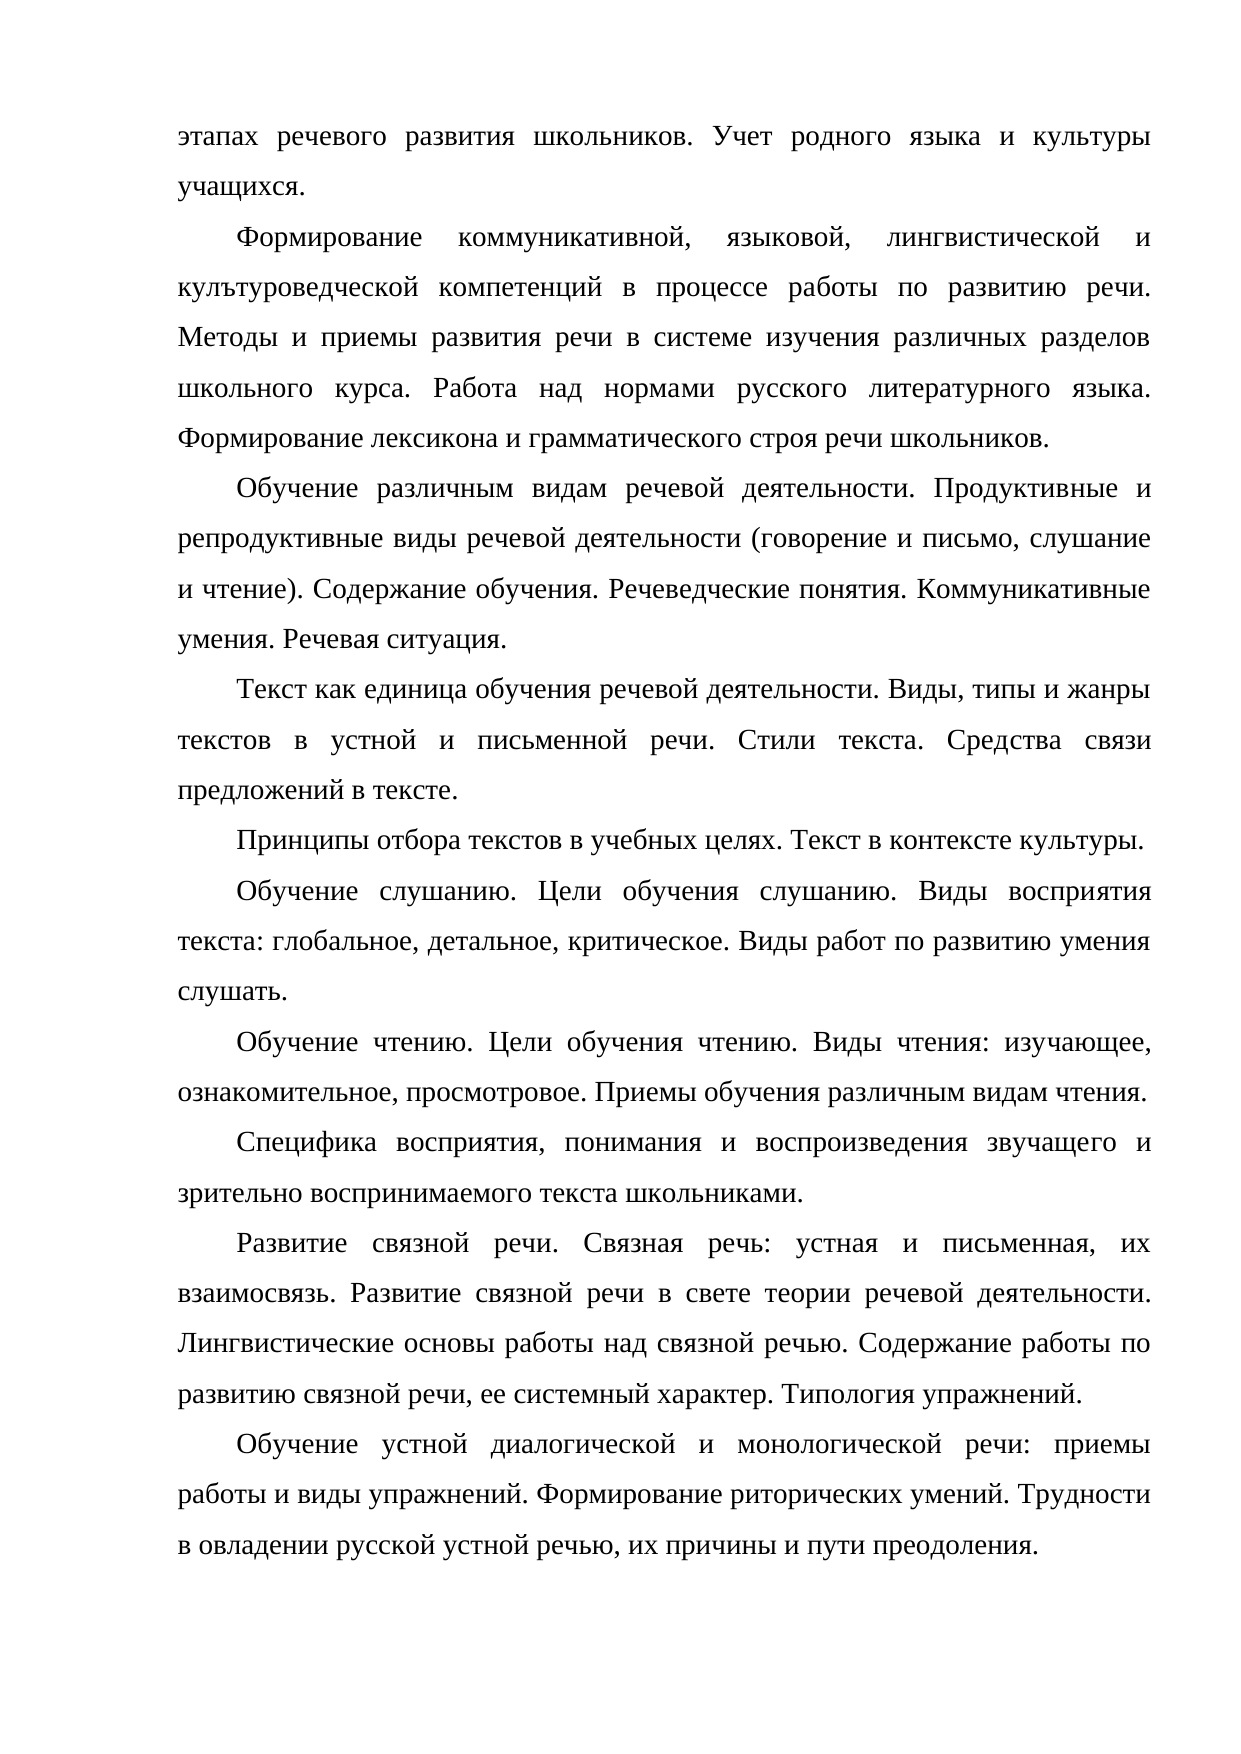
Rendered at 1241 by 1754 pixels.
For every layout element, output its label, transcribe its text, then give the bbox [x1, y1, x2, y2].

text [177, 118, 1152, 202]
text Обучение устной диалогической и монологической речи: приемы работы и виды упражнений. Формирование риторических умений. Трудности в овладении русской устной речью, их причины и пути преодоления. [177, 1426, 1152, 1560]
text Развитие связной речи. Связная речь: устная и письменная, их взаимосвязь. Развитие связной речи в свете теории речевой деятельности. Лингвистические основы работы над связной речью. Содержание работы по развитию связной речи, ее системный характер. Типология упражнений. [177, 1225, 1152, 1409]
text Текст как единица обучения речевой деятельности. Виды, типы и жанры текстов в устной и письменной речи. Стили текста. Средства связи предложений в тексте. [177, 672, 1152, 806]
text Обучение чтению. Цели обучения чтению. Виды чтения: изучающее, ознакомительное, просмотровое. Приемы обучения различным видам чтения. [177, 1024, 1152, 1108]
text Обучение различным видам речевой деятельности. Продуктивные и репродуктивные виды речевой деятельности (говорение и письмо, слушание и чтение). Содержание обучения. Речеведческие понятия. Коммуникативные умения. Речевая ситуация. [177, 470, 1152, 655]
text Принципы отбора текстов в учебных целях. Текст в контексте культуры. [177, 822, 1152, 856]
text Обучение слушанию. Цели обучения слушанию. Виды восприятия текста: глобальное, детальное, критическое. Виды работ по развитию умения слушать. [177, 873, 1152, 1007]
text Формирование коммуникативной, языковой, лингвистической и кулътуроведческой компетенций в процессе работы по развитию речи. Методы и приемы развития речи в системе изучения различных разделов школьного курса. Работа над нормами русского литературного языка. Формирование лексикона и грамматического строя речи школьников. [177, 219, 1152, 453]
text Специфика восприятия, понимания и воспроизведения звучащего и зрительно воспринимаемого текста школьниками. [177, 1124, 1152, 1208]
